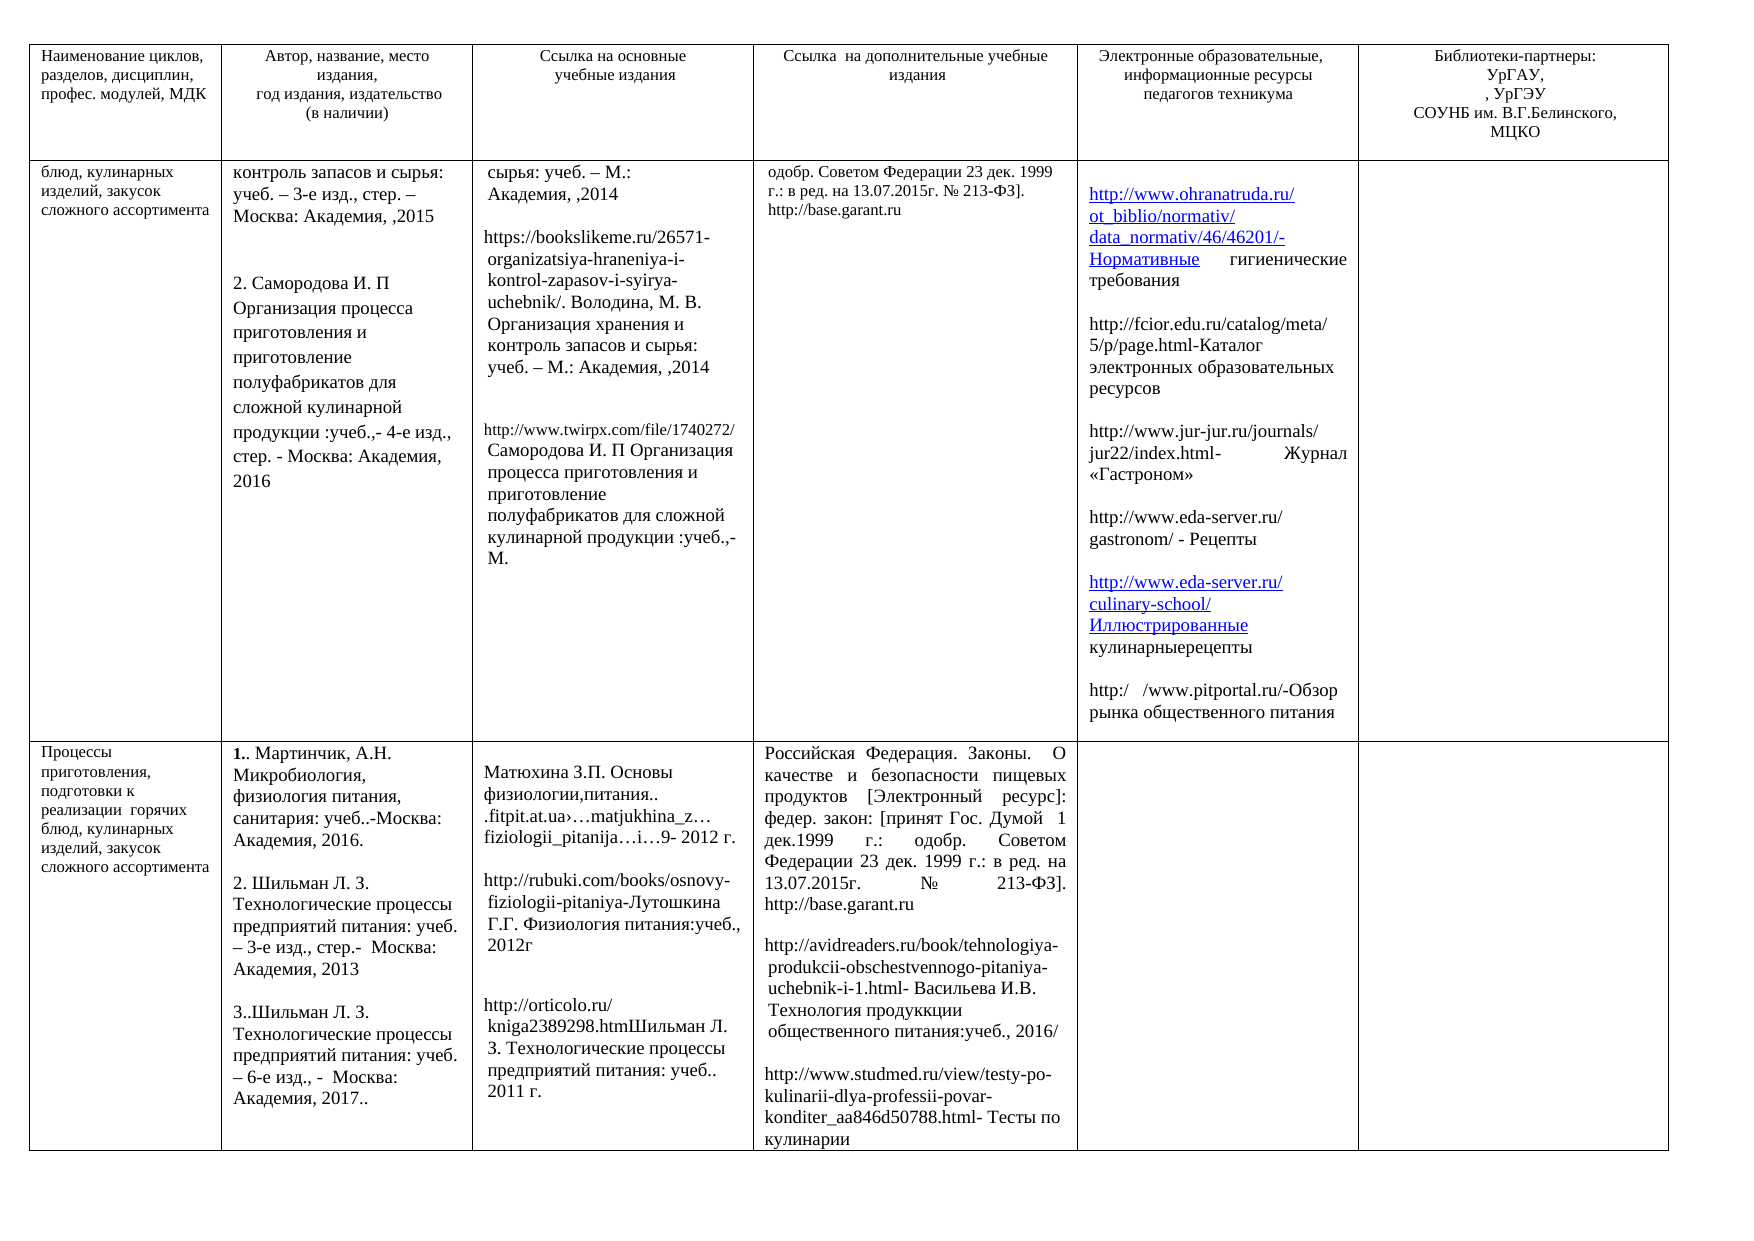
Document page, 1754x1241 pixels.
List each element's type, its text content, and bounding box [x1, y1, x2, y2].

table_cell [1359, 742, 1668, 1149]
table_header Автор, название, место издания, год издания, издательство (в наличии) [222, 45, 472, 160]
table_cell Процессы приготовления, подготовки к реализации горячих блюд, кулинарных изделий, закусок сложного ассортимента [30, 742, 221, 1149]
table_header Электронные образовательные, информационные ресурсы педагогов техникума [1078, 45, 1358, 160]
table_header Ссылка на дополнительные учебные издания [754, 45, 1077, 160]
table_cell Организация процессов приготовления, подготовка к реализации горячих блюд, кулинарных изделий, закусок сложного ассортимента [30, 161, 221, 741]
table_header Ссылка на основные учебные издания [473, 45, 753, 160]
table_header Наименование циклов, разделов, дисциплин, профес. модулей, МДК [30, 45, 221, 160]
table_cell [1078, 742, 1358, 1149]
table_header Библиотеки-партнеры: УрГАУ, , УрГЭУ СОУНБ им. В.Г.Белинского, МЦКО [1359, 45, 1668, 160]
table_cell [1359, 161, 1668, 741]
